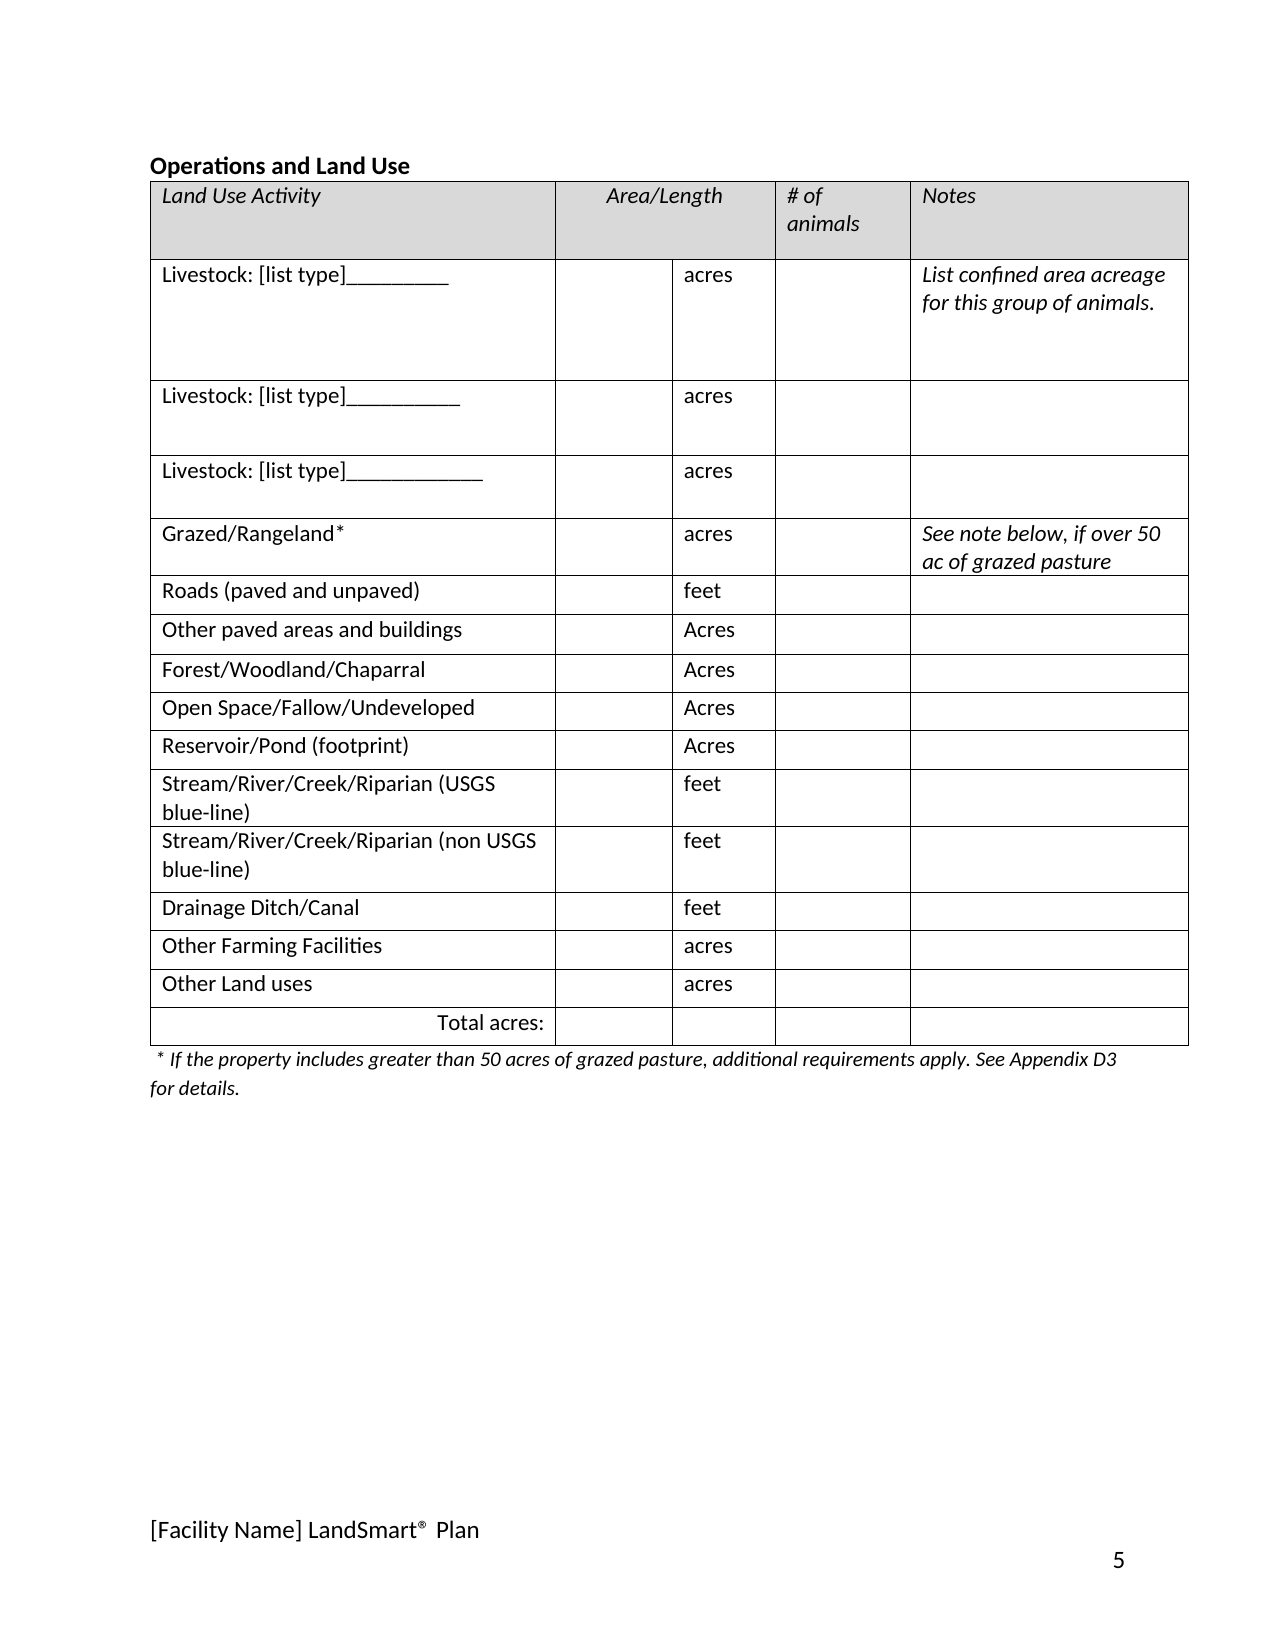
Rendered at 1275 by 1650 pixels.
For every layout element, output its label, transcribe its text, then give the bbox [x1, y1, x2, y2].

table_cell acres [673, 519, 775, 575]
table_cell List confined area acreage for this group of animals. [911, 260, 1188, 380]
table_cell [556, 615, 672, 654]
table_cell Forest/Woodland/Chaparral [151, 655, 555, 692]
table_cell [776, 970, 910, 1007]
table_cell [776, 519, 910, 575]
table_cell Livestock: [list type]__________ [151, 381, 555, 455]
table_cell [556, 519, 672, 575]
table_cell Open Space/Fallow/Undeveloped [151, 693, 555, 730]
table_cell Grazed/Rangeland* [151, 519, 555, 575]
table_cell [776, 576, 910, 614]
table_cell [776, 260, 910, 380]
table_cell [556, 381, 672, 455]
table_cell feet [673, 576, 775, 614]
table_cell Acres [673, 731, 775, 768]
text Operations and Land Use [150, 150, 1125, 181]
table_cell [776, 693, 910, 730]
table_cell [911, 693, 1188, 730]
table_cell [556, 693, 672, 730]
table_cell Stream/River/Creek/Riparian (non USGS blue-line) [151, 827, 555, 892]
table_cell [776, 615, 910, 654]
table_cell acres [673, 931, 775, 968]
table_cell feet [673, 893, 775, 930]
table_cell [556, 770, 672, 826]
table_cell [776, 827, 910, 892]
table_cell [556, 456, 672, 518]
table_cell [911, 381, 1188, 455]
table_cell Drainage Ditch/Canal [151, 893, 555, 930]
table_cell [911, 576, 1188, 614]
table_cell [776, 731, 910, 768]
table_header Notes [911, 182, 1188, 259]
table_cell [673, 1008, 775, 1045]
table_cell [911, 456, 1188, 518]
table_cell [556, 655, 672, 692]
table_cell Acres [673, 693, 775, 730]
table_cell [556, 931, 672, 968]
table_cell [776, 381, 910, 455]
table_cell [556, 260, 672, 380]
table_cell Acres [673, 655, 775, 692]
table_cell [911, 893, 1188, 930]
table_cell [911, 970, 1188, 1007]
table_cell Acres [673, 615, 775, 654]
table_cell Roads (paved and unpaved) [151, 576, 555, 614]
table_cell Livestock: [list type]_________ [151, 260, 555, 380]
table_cell Livestock: [list type]____________ [151, 456, 555, 518]
table_cell [556, 731, 672, 768]
table_cell [556, 893, 672, 930]
table_cell [556, 827, 672, 892]
table_cell Reservoir/Pond (footprint) [151, 731, 555, 768]
table_cell feet [673, 770, 775, 826]
table_cell [911, 827, 1188, 892]
table_cell [911, 931, 1188, 968]
table_cell Other Farming Facilities [151, 931, 555, 968]
table_cell [776, 931, 910, 968]
table_cell [776, 456, 910, 518]
table_cell Other Land uses [151, 970, 555, 1007]
table_cell feet [673, 827, 775, 892]
table_cell acres [673, 381, 775, 455]
table_cell acres [673, 456, 775, 518]
table_cell acres [673, 260, 775, 380]
table_cell [911, 655, 1188, 692]
table_cell [776, 770, 910, 826]
table_cell Stream/River/Creek/Riparian (USGS blue-line) [151, 770, 555, 826]
table_cell [911, 1008, 1188, 1045]
table_cell [556, 970, 672, 1007]
table_cell See note below, if over 50 ac of grazed pasture [911, 519, 1188, 575]
table_cell [556, 576, 672, 614]
table_cell [776, 655, 910, 692]
table_cell Other paved areas and buildings [151, 615, 555, 654]
table_cell [776, 1008, 910, 1045]
table_cell acres [673, 970, 775, 1007]
table_cell [911, 615, 1188, 654]
text * If the property includes greater than 50 acres of grazed pasture, additional requirements apply. See Appendix D3 for details. [150, 1046, 1125, 1101]
table_cell [911, 770, 1188, 826]
table_header Area/Length [556, 182, 775, 259]
table_header # of animals [776, 182, 910, 259]
table_cell [556, 1008, 672, 1045]
table_cell [911, 731, 1188, 768]
table_header Land Use Activity [151, 182, 555, 259]
table_cell [776, 893, 910, 930]
table_cell Total acres: [151, 1008, 555, 1045]
